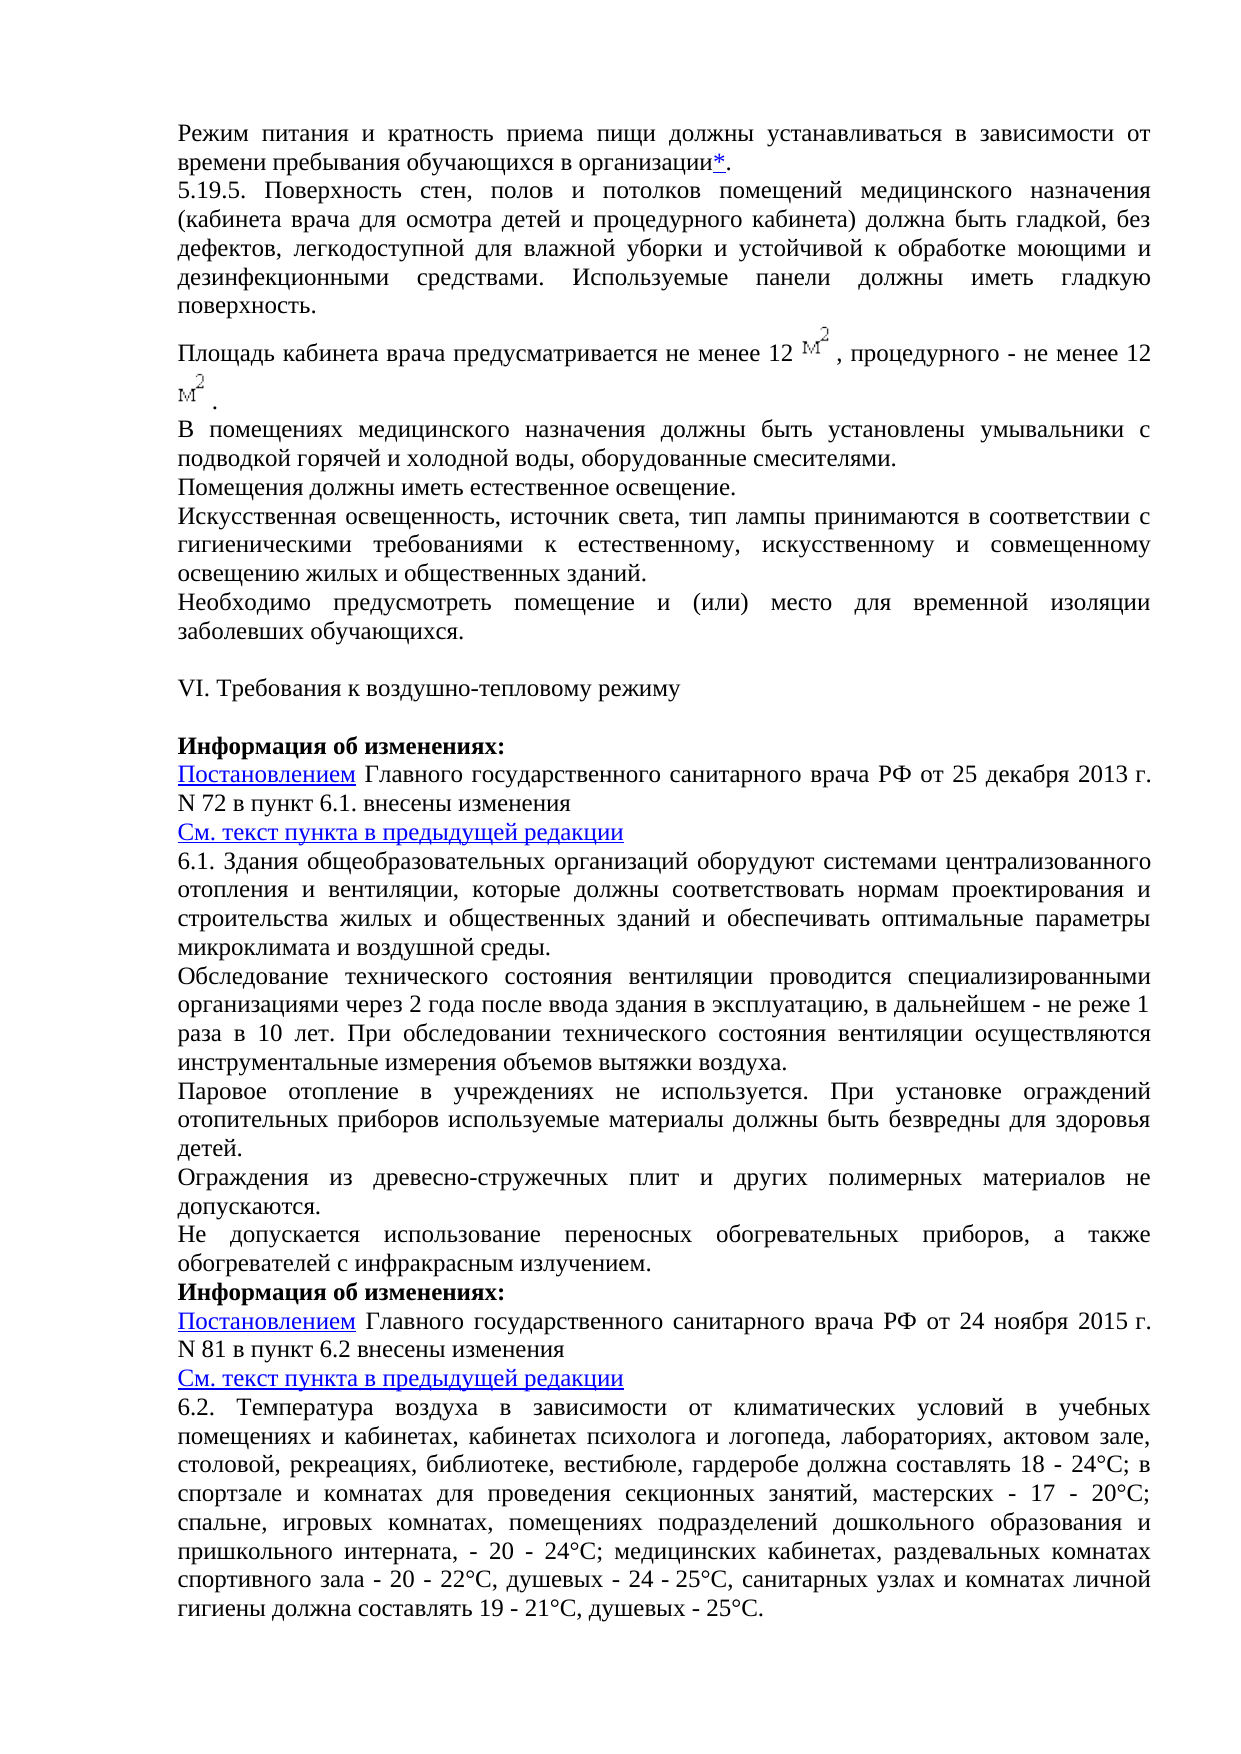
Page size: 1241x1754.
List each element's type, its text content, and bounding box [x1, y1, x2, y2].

text Помещения должны иметь естественное освещение. [177, 472, 1152, 501]
text 6.2. Температура воздуха в зависимости от климатических условий в учебных помещениях и кабинетах, кабинетах психолога и логопеда, лабораториях, актовом зале, столовой, рекреациях, библиотеке, вестибюле, гардеробе должна составлять 18 - 24°С; в спортзале и комнатах для проведения секционных занятий, мастерских - 17 - 20°С; спальне, игровых комнатах, помещениях подразделений дошкольного образования и пришкольного интерната, - 20 - 24°С; медицинских кабинетах, раздевальных комнатах спортивного зала - 20 - 22°С, душевых - 24 - 25°С, санитарных узлах и комнатах личной гигиены должна составлять 19 - 21°С, душевых - 25°С. [177, 1392, 1152, 1622]
text Искусственная освещенность, источник света, тип лампы принимаются в соответствии с гигиеническими требованиями к естественному, искусственному и совмещенному освещению жилых и общественных зданий. [177, 501, 1152, 587]
text Информация об изменениях: [177, 1277, 1152, 1306]
text Информация об изменениях: [177, 731, 1152, 759]
text 6.1. Здания общеобразовательных организаций оборудуют системами централизованного отопления и вентиляции, которые должны соответствовать нормам проектирования и строительства жилых и общественных зданий и обеспечивать оптимальные параметры микроклимата и воздушной среды. [177, 846, 1152, 961]
text Ограждения из древесно-стружечных плит и других полимерных материалов не допускаются. [177, 1162, 1152, 1219]
picture [801, 319, 837, 362]
text Постановлением Главного государственного санитарного врача РФ от 24 ноября 2015 г. N 81 в пункт 6.2 внесены изменения [177, 1306, 1152, 1363]
text В помещениях медицинского назначения должны быть установлены умывальники с подводкой горячей и холодной воды, оборудованные смесителями. [177, 414, 1152, 472]
text Необходимо предусмотреть помещение и (или) место для временной изоляции заболевших обучающихся. [177, 587, 1152, 644]
text Постановлением Главного государственного санитарного врача РФ от 25 декабря 2013 г. N 72 в пункт 6.1. внесены изменения [177, 759, 1152, 817]
text 5.19.5. Поверхность стен, полов и потолков помещений медицинского назначения (кабинета врача для осмотра детей и процедурного кабинета) должна быть гладкой, без дефектов, легкодоступной для влажной уборки и устойчивой к обработке моющими и дезинфекционными средствами. Используемые панели должны иметь гладкую поверхность. [177, 176, 1152, 319]
text Обследование технического состояния вентиляции проводится специализированными организациями через 2 года после ввода здания в эксплуатацию, в дальнейшем - не реже 1 раза в 10 лет. При обследовании технического состояния вентиляции осуществляются инструментальные измерения объемов вытяжки воздуха. [177, 961, 1152, 1076]
text Площадь кабинета врача предусматривается не менее 12 , процедурного - не менее 12 . [177, 319, 1152, 414]
text См. текст пункта в предыдущей редакции [177, 1363, 1152, 1392]
text VI. Требования к воздушно-тепловому режиму [177, 673, 1152, 702]
picture [177, 367, 212, 410]
text Паровое отопление в учреждениях не используется. При установке ограждений отопительных приборов используемые материалы должны быть безвредны для здоровья детей. [177, 1076, 1152, 1162]
text Не допускается использование переносных обогревательных приборов, а также обогревателей с инфракрасным излучением. [177, 1219, 1152, 1277]
text См. текст пункта в предыдущей редакции [177, 817, 1152, 846]
text Режим питания и кратность приема пищи должны устанавливаться в зависимости от времени пребывания обучающихся в организации*. [177, 118, 1152, 176]
